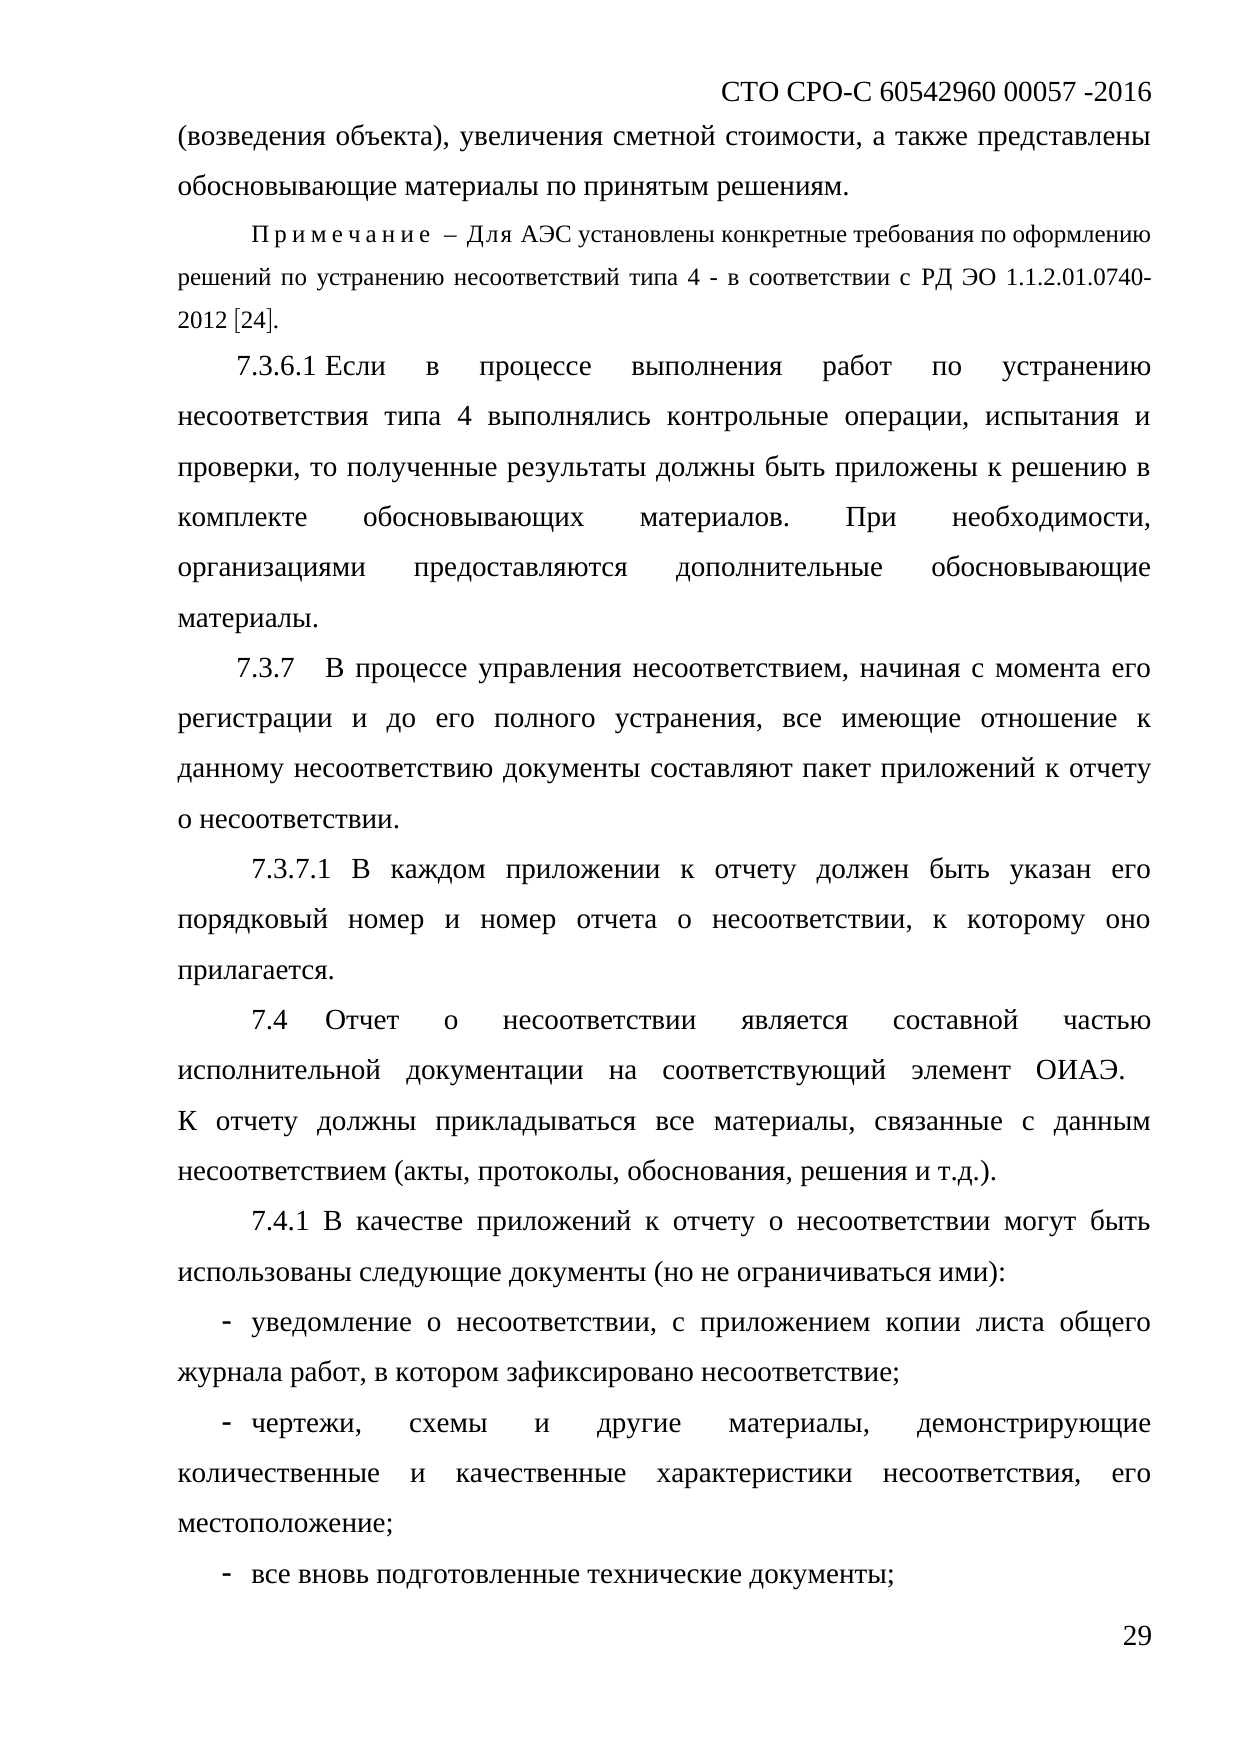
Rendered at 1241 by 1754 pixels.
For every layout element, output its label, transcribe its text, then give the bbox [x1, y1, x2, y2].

list уведомление о несоответствии, с приложением копии листа общего журнала работ, в котором зафиксировано несоответствие; [177, 1304, 1152, 1388]
list Если в процессе выполнения работ по устранению несоответствия типа 4 выполнялись контрольные операции, испытания и проверки, то полученные результаты должны быть приложены к решению в комплекте обосновывающих материалов. При необходимости, организациями предоставляются дополнительные обосновывающие материалы. [177, 348, 1152, 633]
list Отчет о несоответствии является составной частью исполнительной документации на соответствующий элемент ОИАЭ. К отчету должны прикладываться все материалы, связанные с данным несоответствием (акты, протоколы, обоснования, решения и т.д.). [177, 1002, 1152, 1187]
list все вновь подготовленные технические документы; [177, 1556, 1152, 1589]
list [177, 118, 1152, 202]
list 7.4.1 В качестве приложений к отчету о несоответствии могут быть использованы следующие документы (но не ограничиваться ими): [177, 1203, 1152, 1287]
list В процессе управления несоответствием, начиная с момента его регистрации и до его полного устранения, все имеющие отношение к данному несоответствию документы составляют пакет приложений к отчету о несоответствии. [177, 650, 1152, 834]
list 7.3.7.1 В каждом приложении к отчету должен быть указан его порядковый номер и номер отчета о несоответствии, к которому оно прилагается. [177, 851, 1152, 985]
list чертежи, схемы и другие материалы, демонстрирующие количественные и качественные характеристики несоответствия, его местоположение; [177, 1405, 1152, 1539]
list Примечание – Для АЭС установлены конкретные требования по оформлению решений по устранению несоответствий типа 4 - в соответствии с РД ЭО 1.1.2.01.0740-2012 24. [177, 219, 1152, 334]
